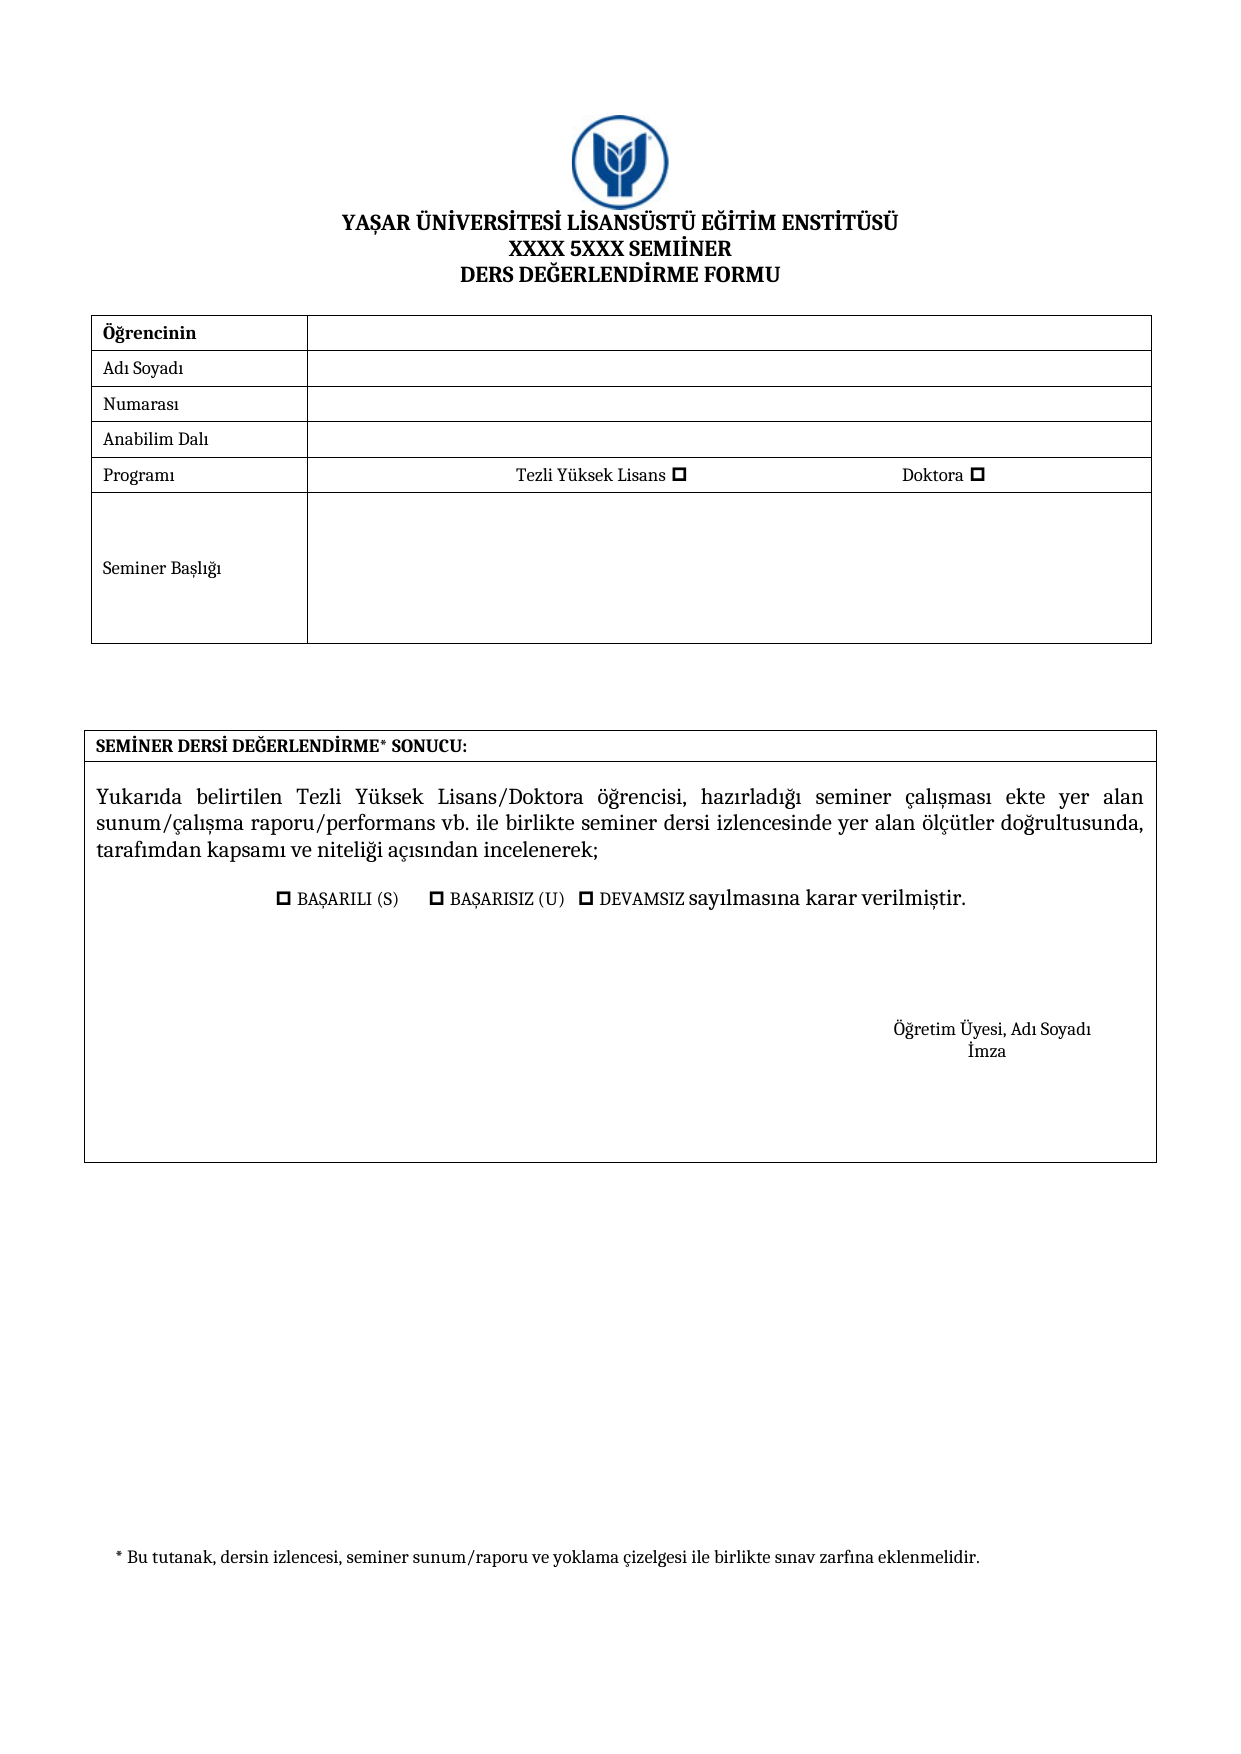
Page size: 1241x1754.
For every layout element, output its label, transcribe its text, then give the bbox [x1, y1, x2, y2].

text XXXX 5XXX SEMIİNER [44, 236, 1196, 262]
table_header SEMİNER DERSİ DEĞERLENDİRME* SONUCU: [85, 731, 1156, 761]
text YAŞAR ÜNİVERSİTESİ LİSANSÜSTÜ EĞİTİM ENSTİTÜSÜ [44, 209, 1196, 236]
table_header [308, 316, 1151, 350]
list * Bu tutanak, dersin izlencesi, seminer sunum/raporu ve yoklama çizelgesi ile birlikte sınav zarfına eklenmelidir. [115, 1547, 1196, 1568]
table_cell [308, 493, 1151, 643]
table_cell Anabilim Dalı [92, 422, 307, 457]
table_cell Seminer Başlığı [92, 493, 307, 643]
table_cell Yukarıda belirtilen Tezli Yüksek Lisans/Doktora öğrencisi, hazırladığı seminer çalışması ekte yer alan sunum/çalışma raporu/performans vb. ile birlikte seminer dersi izlencesinde yer alan ölçütler doğrultusunda, tarafımdan kapsamı ve niteliği açısından incelenerek; BAŞARILI (S) BAŞARISIZ (U) DEVAMSIZ sayılmasına karar verilmiştir. Öğretim Üyesi, Adı Soyadı İmza [85, 762, 1156, 1162]
table_cell Programı [92, 458, 307, 492]
table_cell [308, 351, 1151, 386]
text DERS DEĞERLENDİRME FORMU [44, 262, 1196, 289]
table_cell [308, 422, 1151, 457]
table_cell Tezli Yüksek Lisans Doktora [308, 458, 1151, 492]
table_cell Adı Soyadı [92, 351, 307, 386]
table_cell Numarası [92, 387, 307, 421]
table_cell [308, 387, 1151, 421]
table_header Öğrencinin [92, 316, 307, 350]
picture [571, 115, 669, 210]
